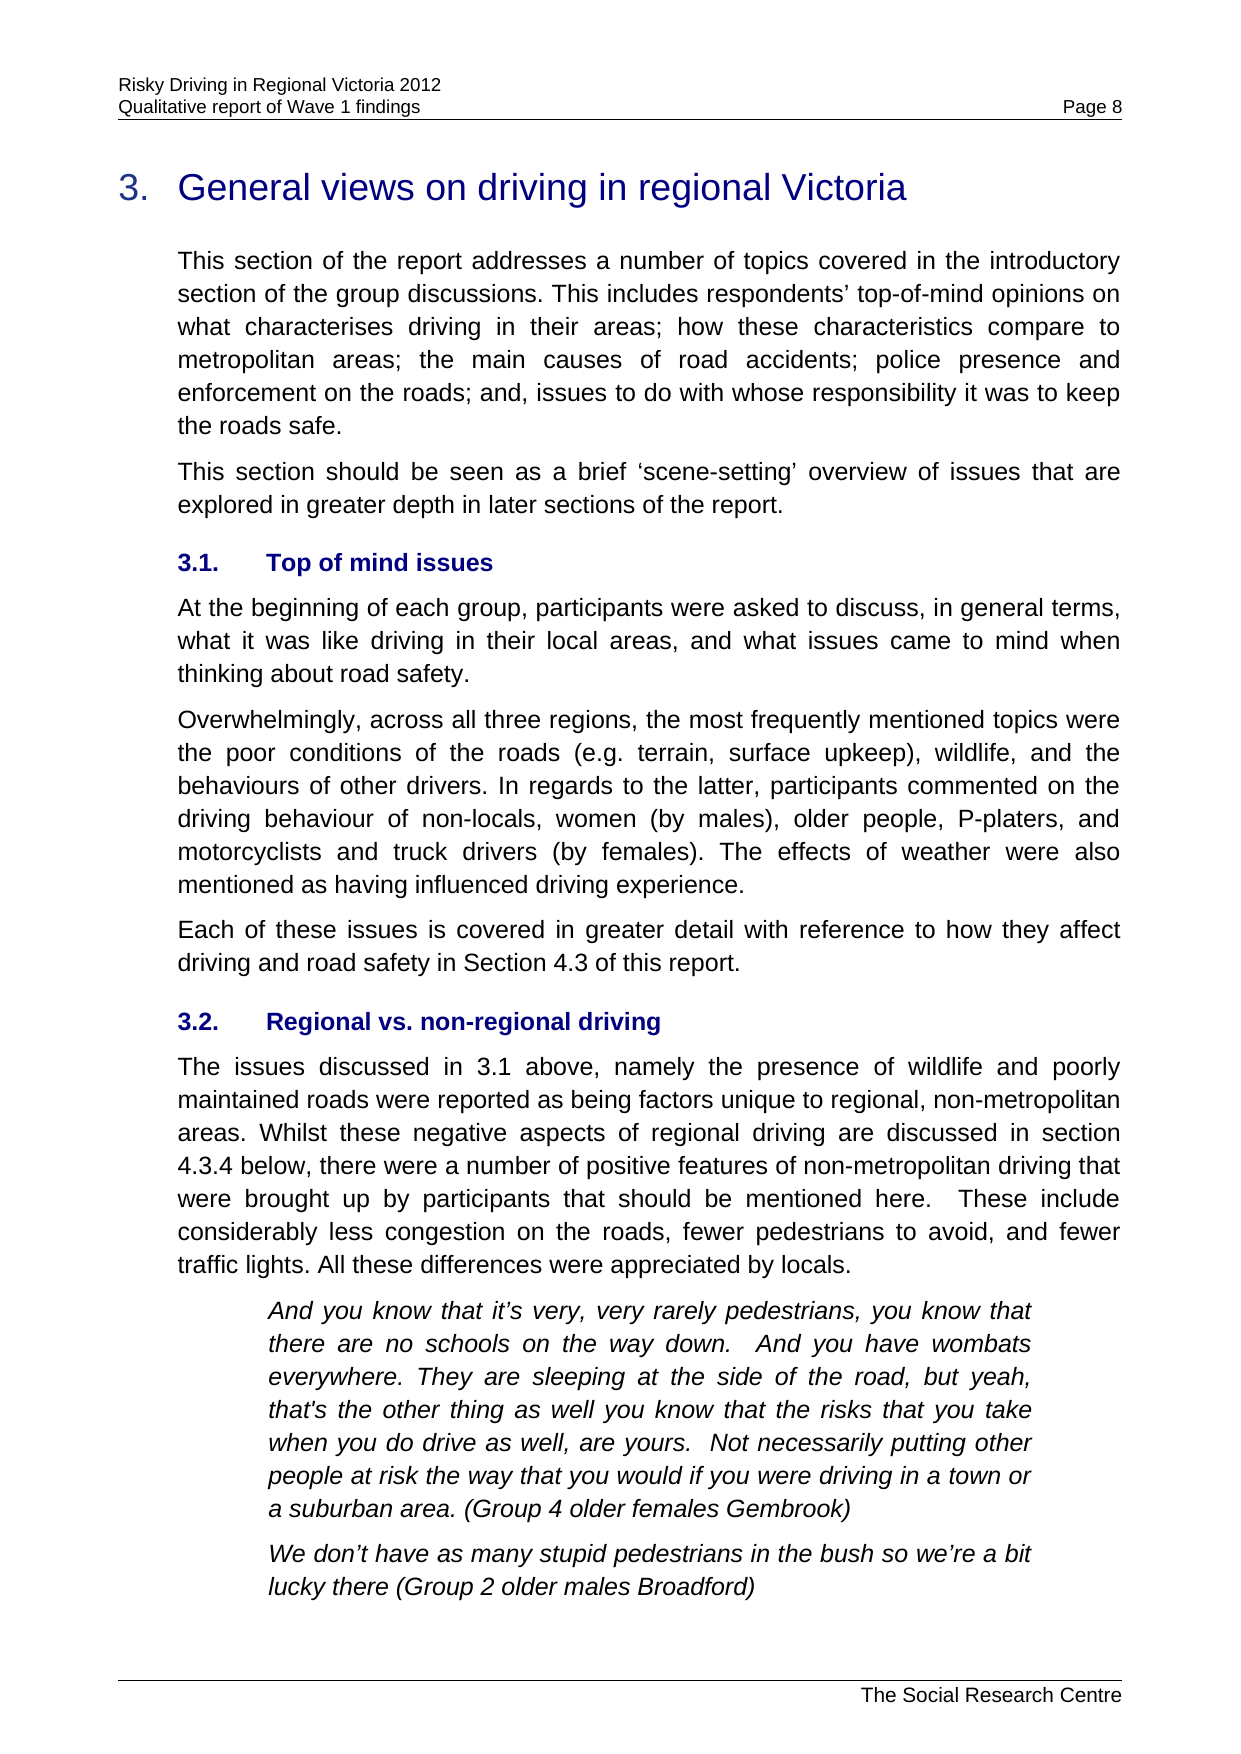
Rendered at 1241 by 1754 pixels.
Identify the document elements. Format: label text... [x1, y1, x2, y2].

text Overwhelmingly, across all three regions, the most frequently mentioned topics were the poor conditions of the roads (e.g. terrain, surface upkeep), wildlife, and the behaviours of other drivers. In regards to the latter, participants commented on the driving behaviour of non-locals, women (by males), older people, P-platers, and motorcyclists and truck drivers (by females). The effects of weather were also mentioned as having influenced driving experience. [177, 705, 1122, 899]
subtitle General views on driving in regional Victoria [118, 165, 1122, 208]
subtitle Regional vs. non-regional driving [177, 1006, 1122, 1035]
text This section of the report addresses a number of topics covered in the introductory section of the group discussions. This includes respondents’ top-of-mind opinions on what characterises driving in their areas; how these characteristics compare to metropolitan areas; the main causes of road accidents; police presence and enforcement on the roads; and, issues to do with whose responsibility it was to keep the roads safe. [177, 246, 1122, 440]
text At the beginning of each group, participants were asked to discuss, in general terms, what it was like driving in their local areas, and what issues came to mind when thinking about road safety. [177, 593, 1122, 688]
text We don’t have as many stupid pedestrians in the bush so we’re a bit lucky there (Group 2 older males Broadford) [268, 1539, 1033, 1601]
text And you know that it’s very, very rarely pedestrians, you know that there are no schools on the way down. And you have wombats everywhere. They are sleeping at the side of the road, but yeah, that's the other thing as well you know that the risks that you take when you do drive as well, are yours. Not necessarily putting other people at risk the way that you would if you were driving in a town or a suburban area. (Group 4 older females Gembrook) [268, 1296, 1033, 1522]
subtitle Top of mind issues [177, 548, 1122, 576]
text The issues discussed in 3.1 above, namely the presence of wildlife and poorly maintained roads were reported as being factors unique to regional, non-metropolitan areas. Whilst these negative aspects of regional driving are discussed in section 4.3.4 below, there were a number of positive features of non-metropolitan driving that were brought up by participants that should be mentioned here. These include considerably less congestion on the roads, fewer pedestrians to avoid, and fewer traffic lights. All these differences were appreciated by locals. [177, 1052, 1122, 1279]
text Each of these issues is covered in greater detail with reference to how they affect driving and road safety in Section 4.3 of this report. [177, 915, 1122, 977]
text This section should be seen as a brief ‘scene-setting’ overview of issues that are explored in greater depth in later sections of the report. [177, 457, 1122, 518]
